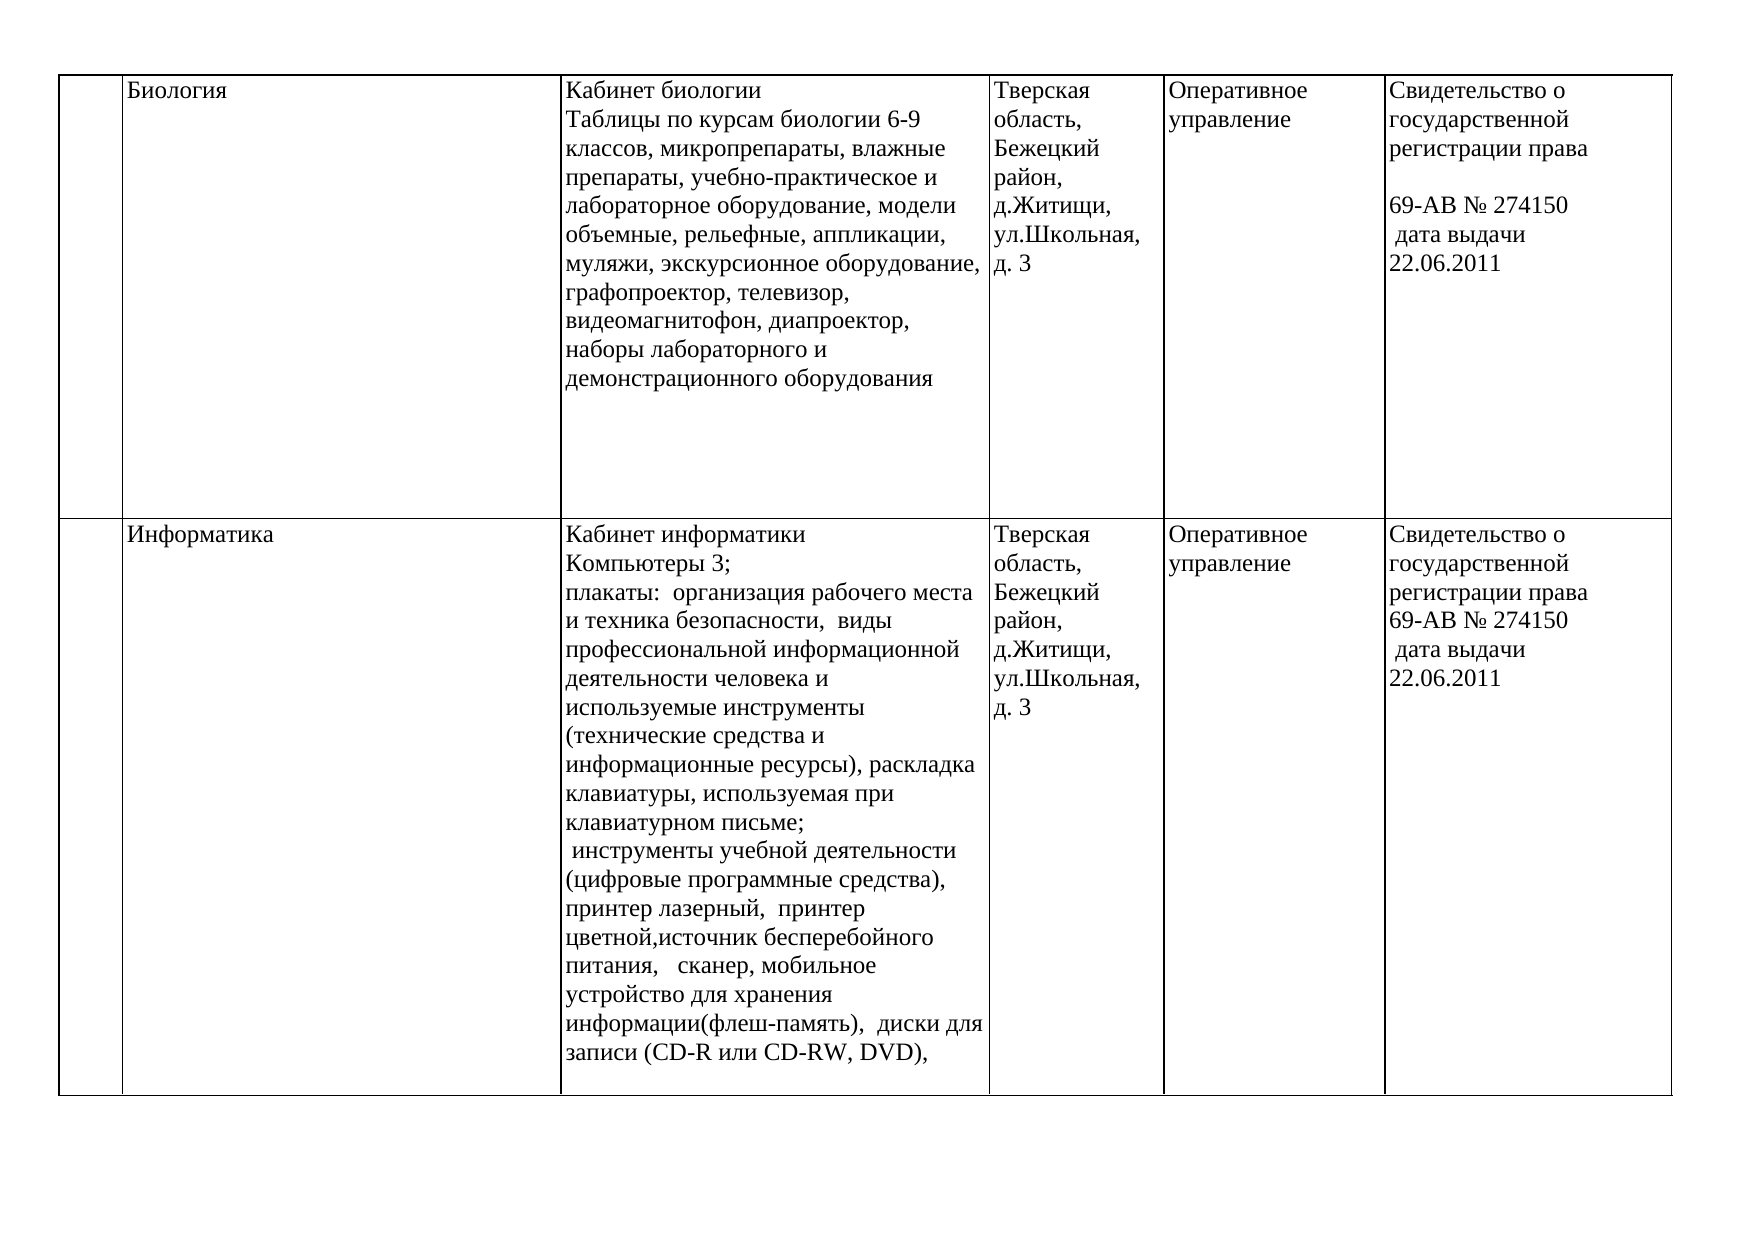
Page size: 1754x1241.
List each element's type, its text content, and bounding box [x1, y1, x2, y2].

table_cell Информатика [123, 519, 560, 1094]
table_cell Биология [123, 76, 560, 518]
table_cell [1165, 76, 1384, 518]
table_cell [60, 519, 122, 1094]
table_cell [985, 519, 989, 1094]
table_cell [990, 519, 1163, 1094]
table_cell [60, 76, 122, 518]
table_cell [990, 76, 1163, 518]
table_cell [1165, 519, 1384, 1094]
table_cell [1386, 519, 1671, 1094]
table_cell Кабинет биологии Таблицы по курсам биологии 6-9 классов, микропрепараты, влажные препараты, учебно-практическое и лабораторное оборудование, модели объемные, рельефные, аппликации, муляжи, экскурсионное оборудование, графопроектор, телевизор, видеомагнитофон, диапроектор, наборы лабораторного и демонстрационного оборудования [562, 76, 989, 518]
table_cell Свидетельство о государственной регистрации права 69-АВ № 274150 дата выдачи 22.06.2011 [1386, 76, 1671, 518]
